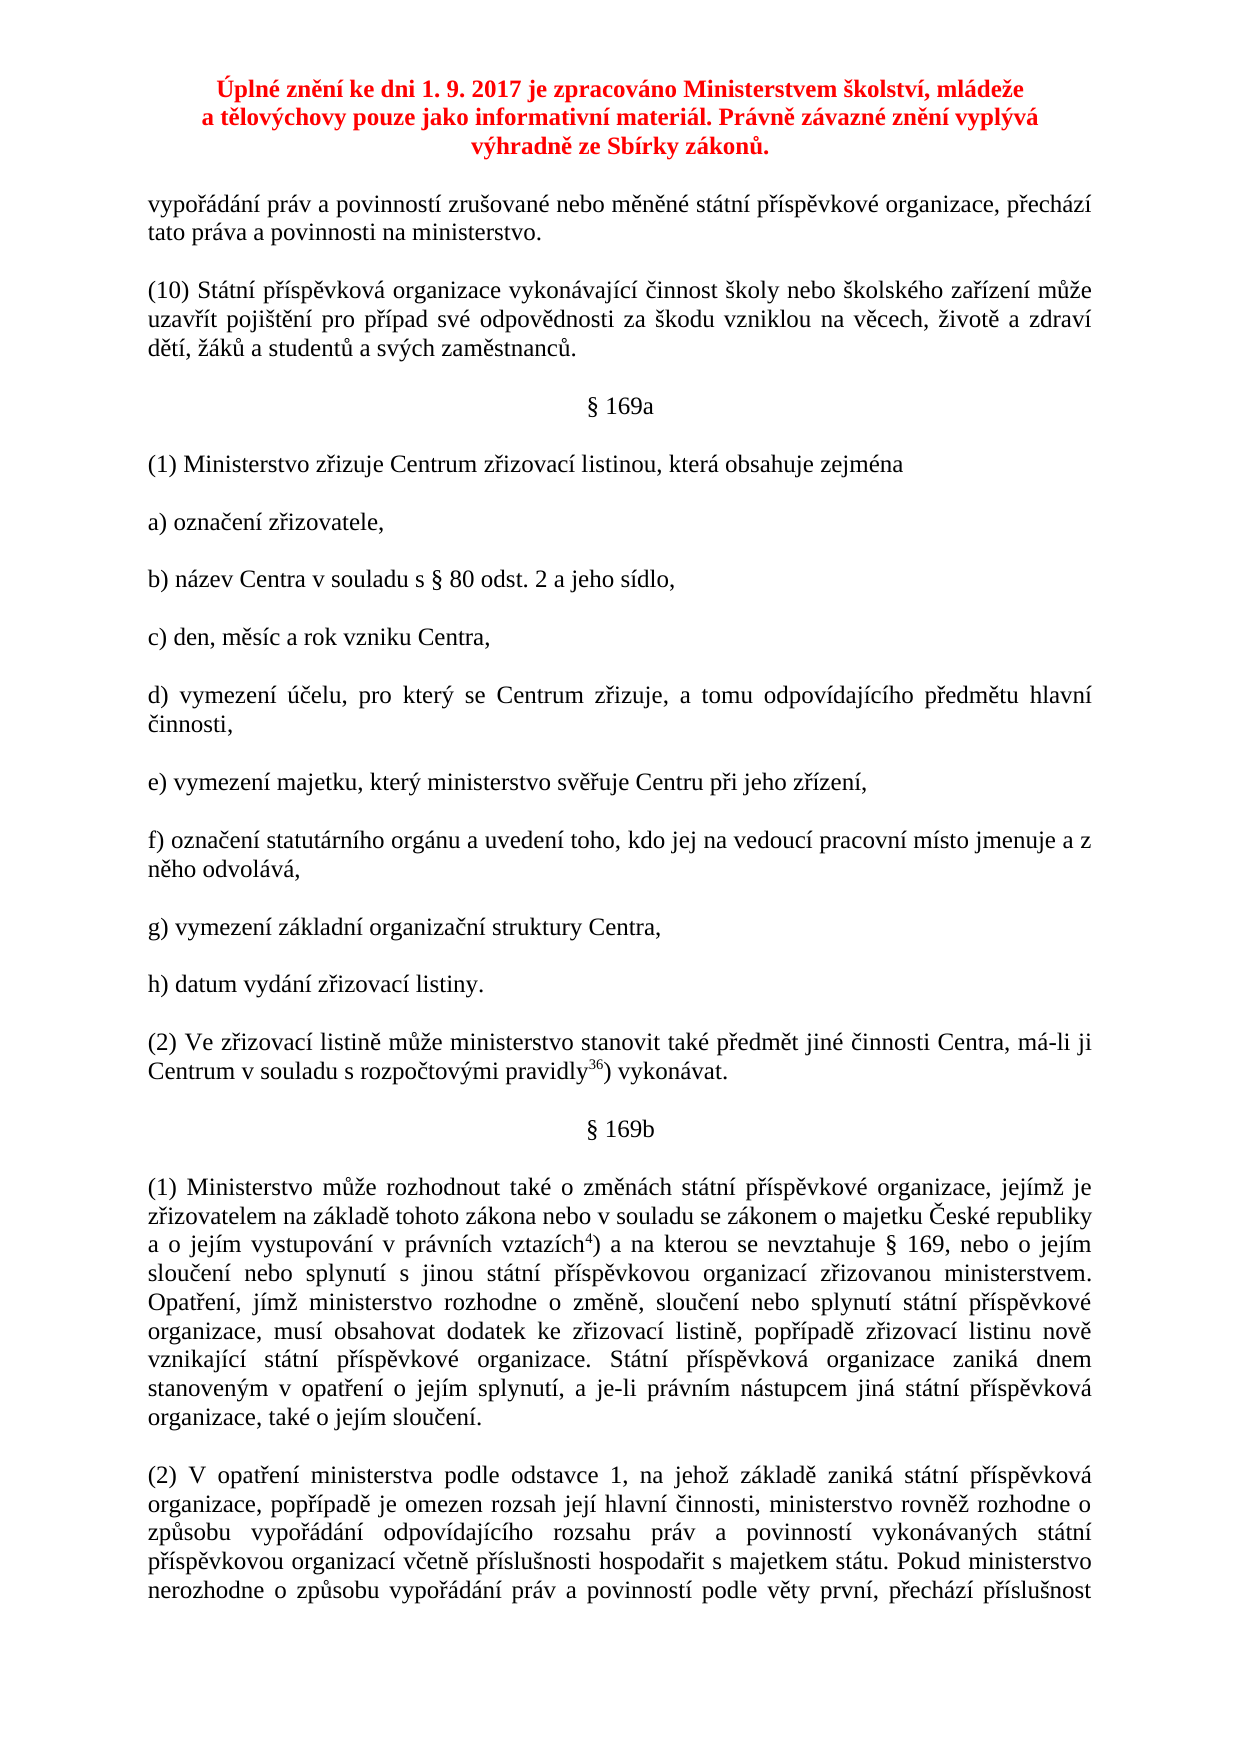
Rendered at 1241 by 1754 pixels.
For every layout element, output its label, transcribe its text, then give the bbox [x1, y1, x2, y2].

text g) vymezení základní organizační struktury Centra, [148, 912, 1093, 940]
text h) datum vydání zřizovací listiny. [148, 969, 1093, 998]
text § 169a [148, 391, 1093, 419]
text c) den, měsíc a rok vzniku Centra, [148, 622, 1093, 651]
text a) označení zřizovatele, [148, 507, 1093, 535]
text (10) Státní příspěvková organizace vykonávající činnost školy nebo školského zařízení může uzavřít pojištění pro případ své odpovědnosti za škodu vzniklou na věcech, životě a zdraví dětí, žáků a studentů a svých zaměstnanců. [148, 275, 1093, 362]
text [148, 189, 1093, 246]
text d) vymezení účelu, pro který se Centrum zřizuje, a tomu odpovídajícího předmětu hlavní činnosti, [148, 680, 1093, 738]
text § 169b [148, 1114, 1093, 1143]
text f) označení statutárního orgánu a uvedení toho, kdo jej na vedoucí pracovní místo jmenuje a z něho odvolává, [148, 825, 1093, 882]
text (2) Ve zřizovací listině může ministerstvo stanovit také předmět jiné činnosti Centra, má-li ji Centrum v souladu s rozpočtovými pravidly36) vykonávat. [148, 1027, 1093, 1085]
text (1) Ministerstvo zřizuje Centrum zřizovací listinou, která obsahuje zejména [148, 449, 1093, 477]
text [148, 1460, 1093, 1604]
text b) název Centra v souladu s § 80 odst. 2 a jeho sídlo, [148, 564, 1093, 593]
text (1) Ministerstvo může rozhodnout také o změnách státní příspěvkové organizace, jejímž je zřizovatelem na základě tohoto zákona nebo v souladu se zákonem o majetku České republiky a o jejím vystupování v právních vztazích4) a na kterou se nevztahuje § 169, nebo o jejím sloučení nebo splynutí s jinou státní příspěvkovou organizací zřizovanou ministerstvem. Opatření, jímž ministerstvo rozhodne o změně, sloučení nebo splynutí státní příspěvkové organizace, musí obsahovat dodatek ke zřizovací listině, popřípadě zřizovací listinu nově vznikající státní příspěvkové organizace. Státní příspěvková organizace zaniká dnem stanoveným v opatření o jejím splynutí, a je-li právním nástupcem jiná státní příspěvková organizace, také o jejím sloučení. [148, 1172, 1093, 1431]
text e) vymezení majetku, který ministerstvo svěřuje Centru při jeho zřízení, [148, 767, 1093, 796]
